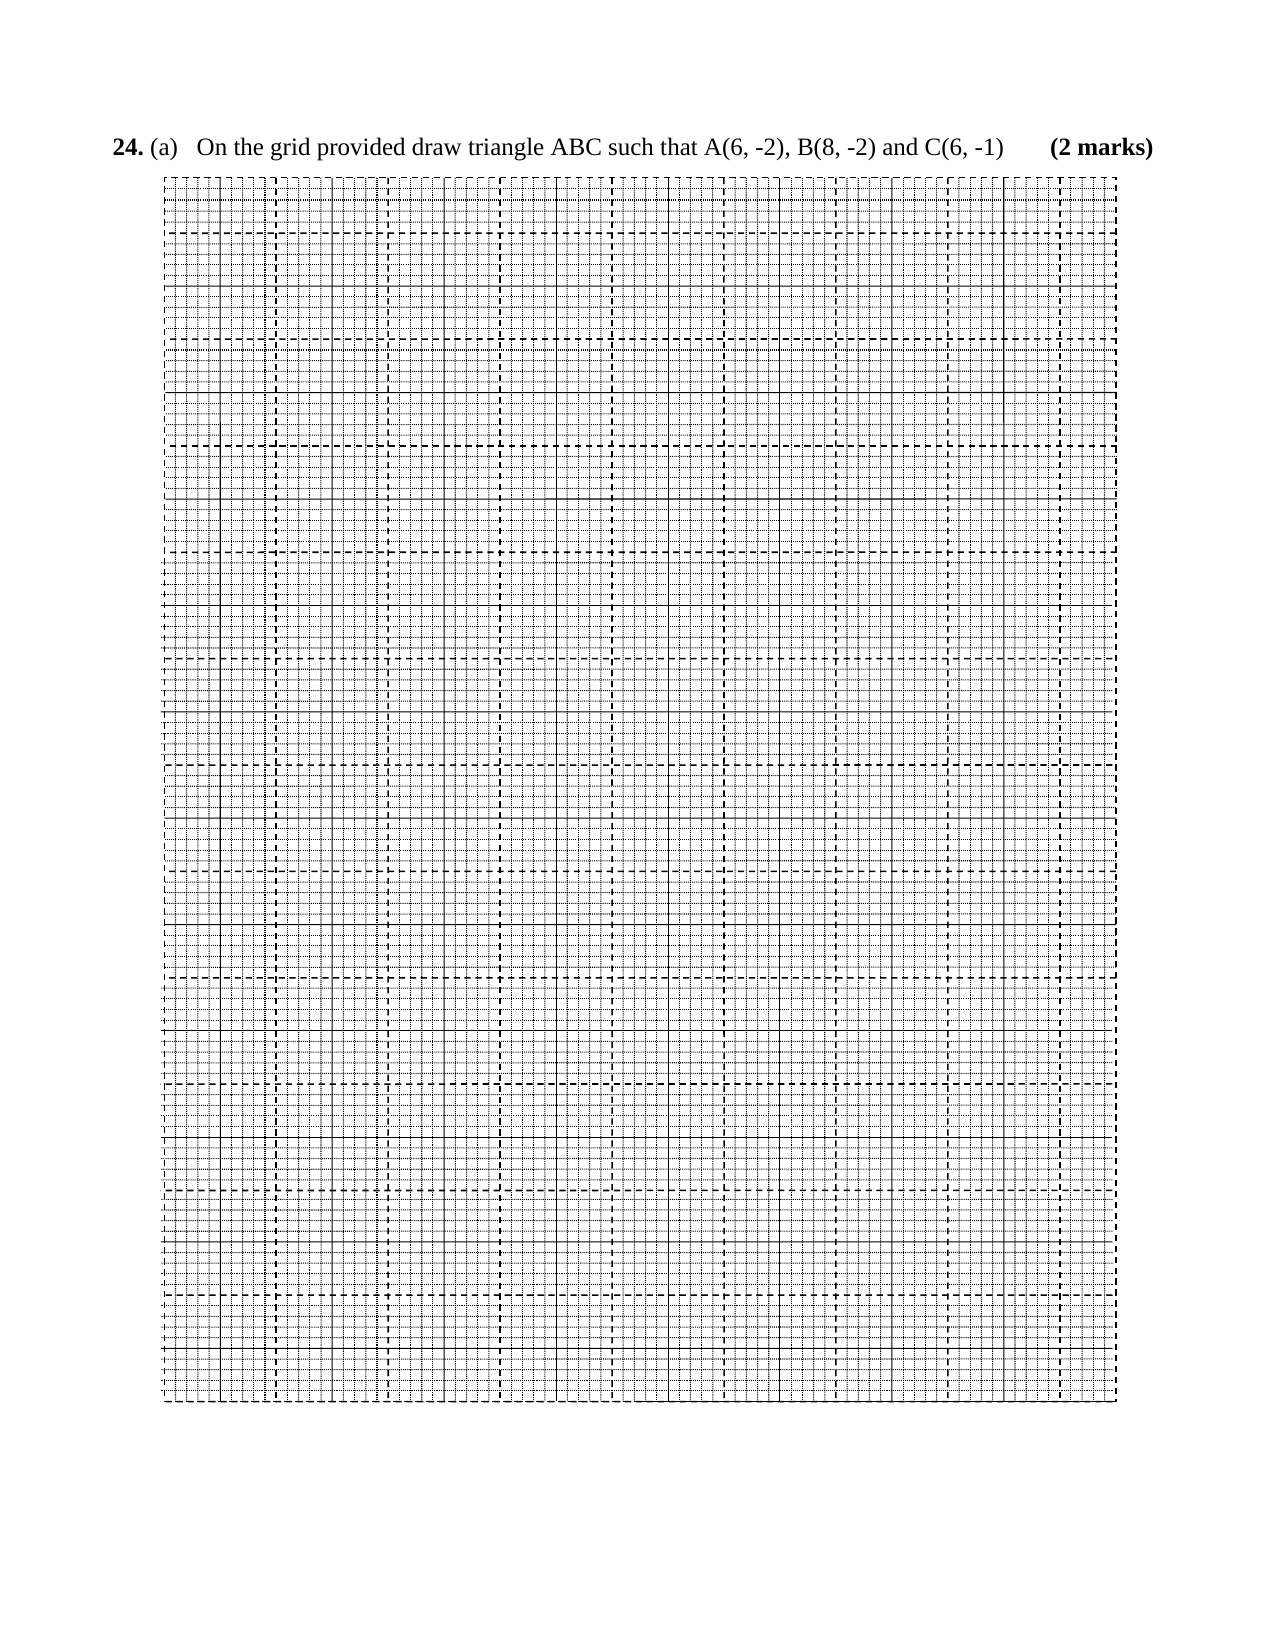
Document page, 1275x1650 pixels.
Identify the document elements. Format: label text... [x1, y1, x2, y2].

list (a) On the grid provided draw triangle ABC such that A(6, -2), B(8, -2) and C(6, -1) (2 marks) [112, 132, 1162, 161]
